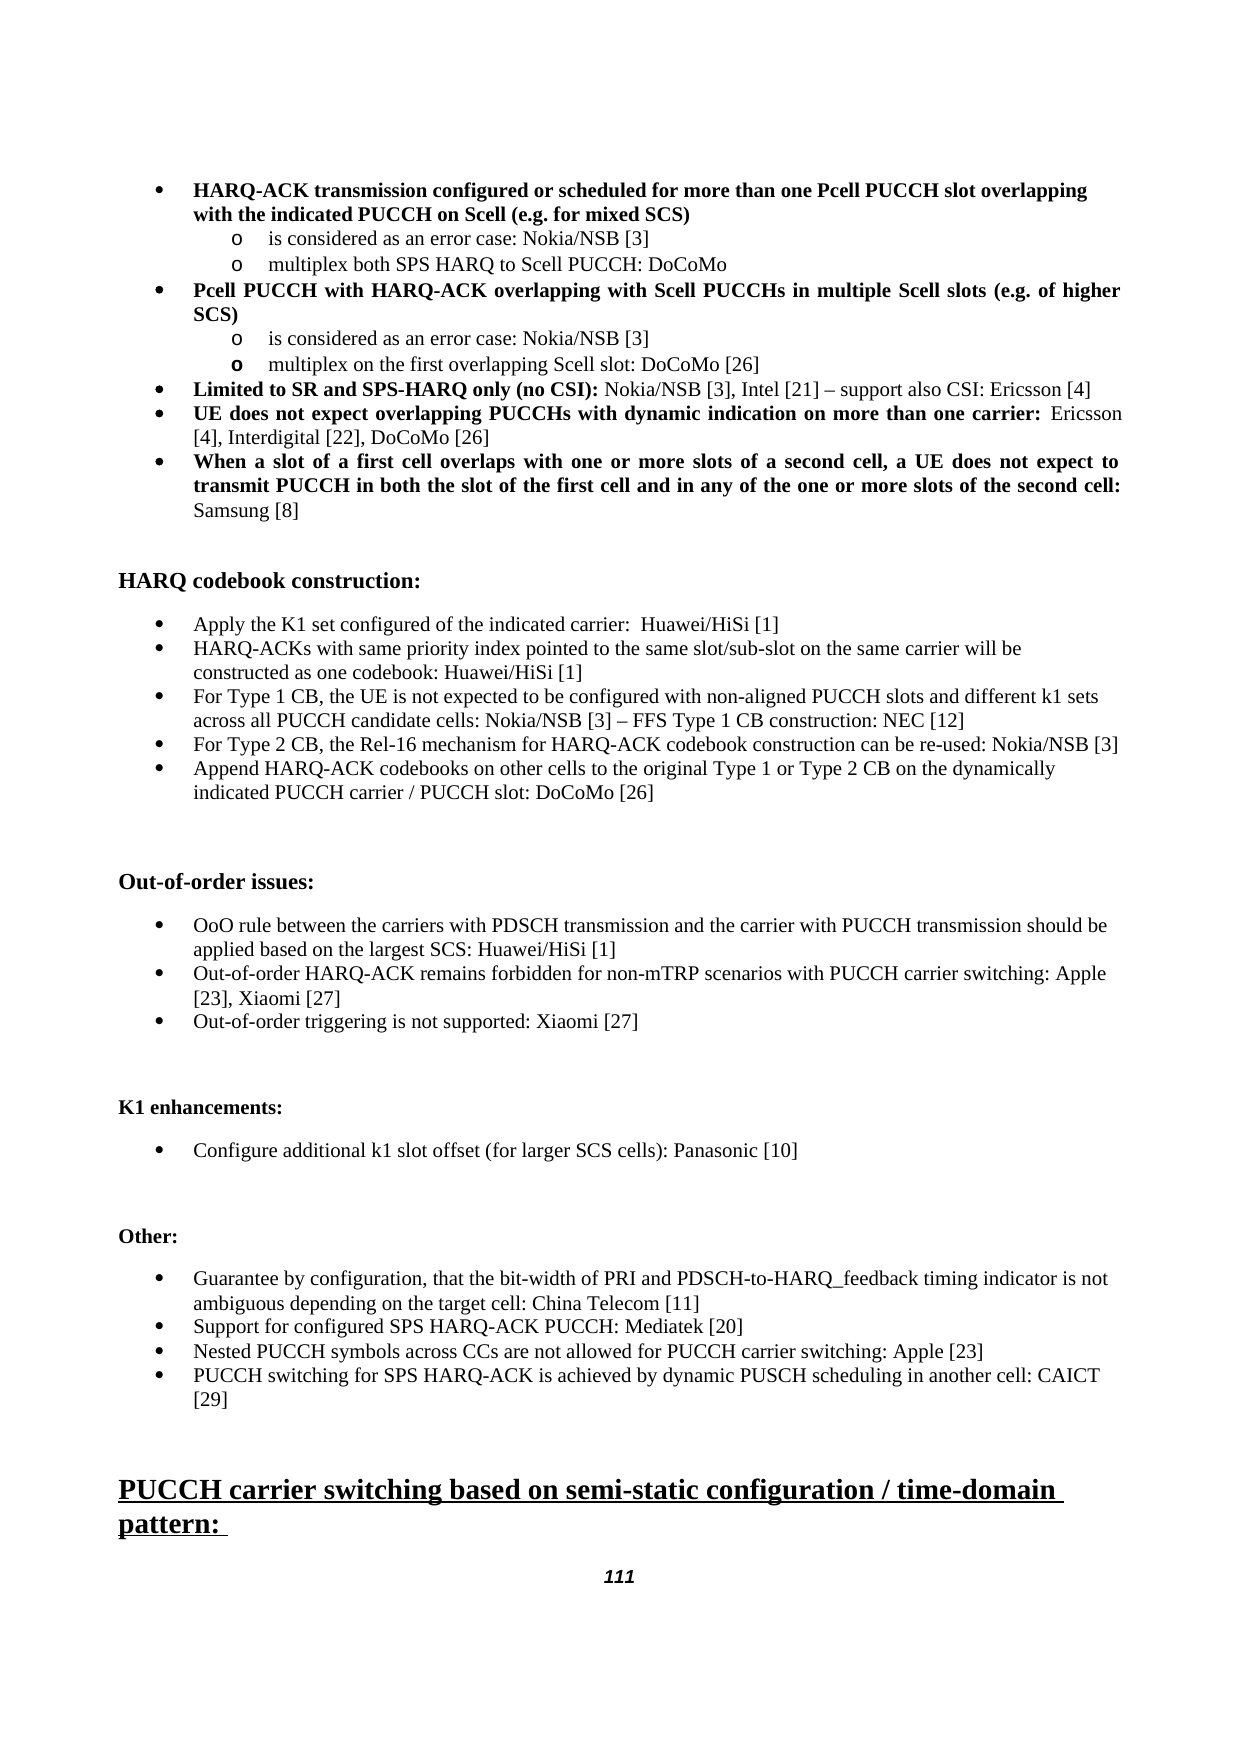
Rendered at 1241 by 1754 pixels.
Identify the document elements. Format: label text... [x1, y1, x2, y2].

list For Type 2 CB, the Rel-16 mechanism for HARQ-ACK codebook construction can be re-used: Nokia/NSB [3] [156, 732, 1122, 756]
list UE does not expect overlapping PUCCHs with dynamic indication on more than one carrier: Ericsson [4], Interdigital [22], DoCoMo [26] [156, 401, 1122, 449]
list Configure additional k1 slot offset (for larger SCS cells): Panasonic [10] [156, 1138, 1122, 1162]
text Other: [118, 1223, 1122, 1248]
text PUCCH carrier switching based on semi-static configuration / time-domain pattern: [118, 1472, 1122, 1539]
list multiplex both SPS HARQ to Scell PUCCH: DoCoMo [231, 252, 1122, 278]
list is considered as an error case: Nokia/NSB [3] [231, 226, 1122, 252]
list For Type 1 CB, the UE is not expected to be configured with non-aligned PUCCH slots and different k1 sets across all PUCCH candidate cells: Nokia/NSB [3] – FFS Type 1 CB construction: NEC [12] [156, 684, 1122, 732]
text HARQ codebook construction: [118, 567, 1122, 593]
list OoO rule between the carriers with PDSCH transmission and the carrier with PUCCH transmission should be applied based on the largest SCS: Huawei/HiSi [1] [156, 913, 1122, 961]
list Out-of-order triggering is not supported: Xiaomi [27] [156, 1009, 1122, 1033]
list Guarantee by configuration, that the bit-width of PRI and PDSCH-to-HARQ_feedback timing indicator is not ambiguous depending on the target cell: China Telecom [11] [156, 1266, 1122, 1314]
list PUCCH switching for SPS HARQ-ACK is achieved by dynamic PUSCH scheduling in another cell: CAICT [29] [156, 1363, 1122, 1411]
list Out-of-order HARQ-ACK remains forbidden for non-mTRP scenarios with PUCCH carrier switching: Apple [23], Xiaomi [27] [156, 961, 1122, 1009]
text K1 enhancements: [118, 1095, 1122, 1119]
list When a slot of a first cell overlaps with one or more slots of a second cell, a UE does not expect to transmit PUCCH in both the slot of the first cell and in any of the one or more slots of the second cell: Samsung [8] [156, 449, 1122, 522]
list is considered as an error case: Nokia/NSB [3] [231, 326, 1122, 351]
list Support for configured SPS HARQ-ACK PUCCH: Mediatek [20] [156, 1314, 1122, 1338]
list Nested PUCCH symbols across CCs are not allowed for PUCCH carrier switching: Apple [23] [156, 1338, 1122, 1363]
list Apply the K1 set configured of the indicated carrier: Huawei/HiSi [1] [156, 612, 1122, 636]
list Pcell PUCCH with HARQ-ACK overlapping with Scell PUCCHs in multiple Scell slots (e.g. of higher SCS) [156, 278, 1122, 326]
list Append HARQ-ACK codebooks on other cells to the original Type 1 or Type 2 CB on the dynamically indicated PUCCH carrier / PUCCH slot: DoCoMo [26] [156, 756, 1122, 804]
list HARQ-ACK transmission configured or scheduled for more than one Pcell PUCCH slot overlapping with the indicated PUCCH on Scell (e.g. for mixed SCS) [156, 178, 1122, 226]
list multiplex on the first overlapping Scell slot: DoCoMo [26] [231, 351, 1122, 377]
list HARQ-ACKs with same priority index pointed to the same slot/sub-slot on the same carrier will be constructed as one codebook: Huawei/HiSi [1] [156, 636, 1122, 684]
list Limited to SR and SPS-HARQ only (no CSI): Nokia/NSB [3], Intel [21] – support also CSI: Ericsson [4] [156, 377, 1122, 401]
text Out-of-order issues: [118, 868, 1122, 894]
